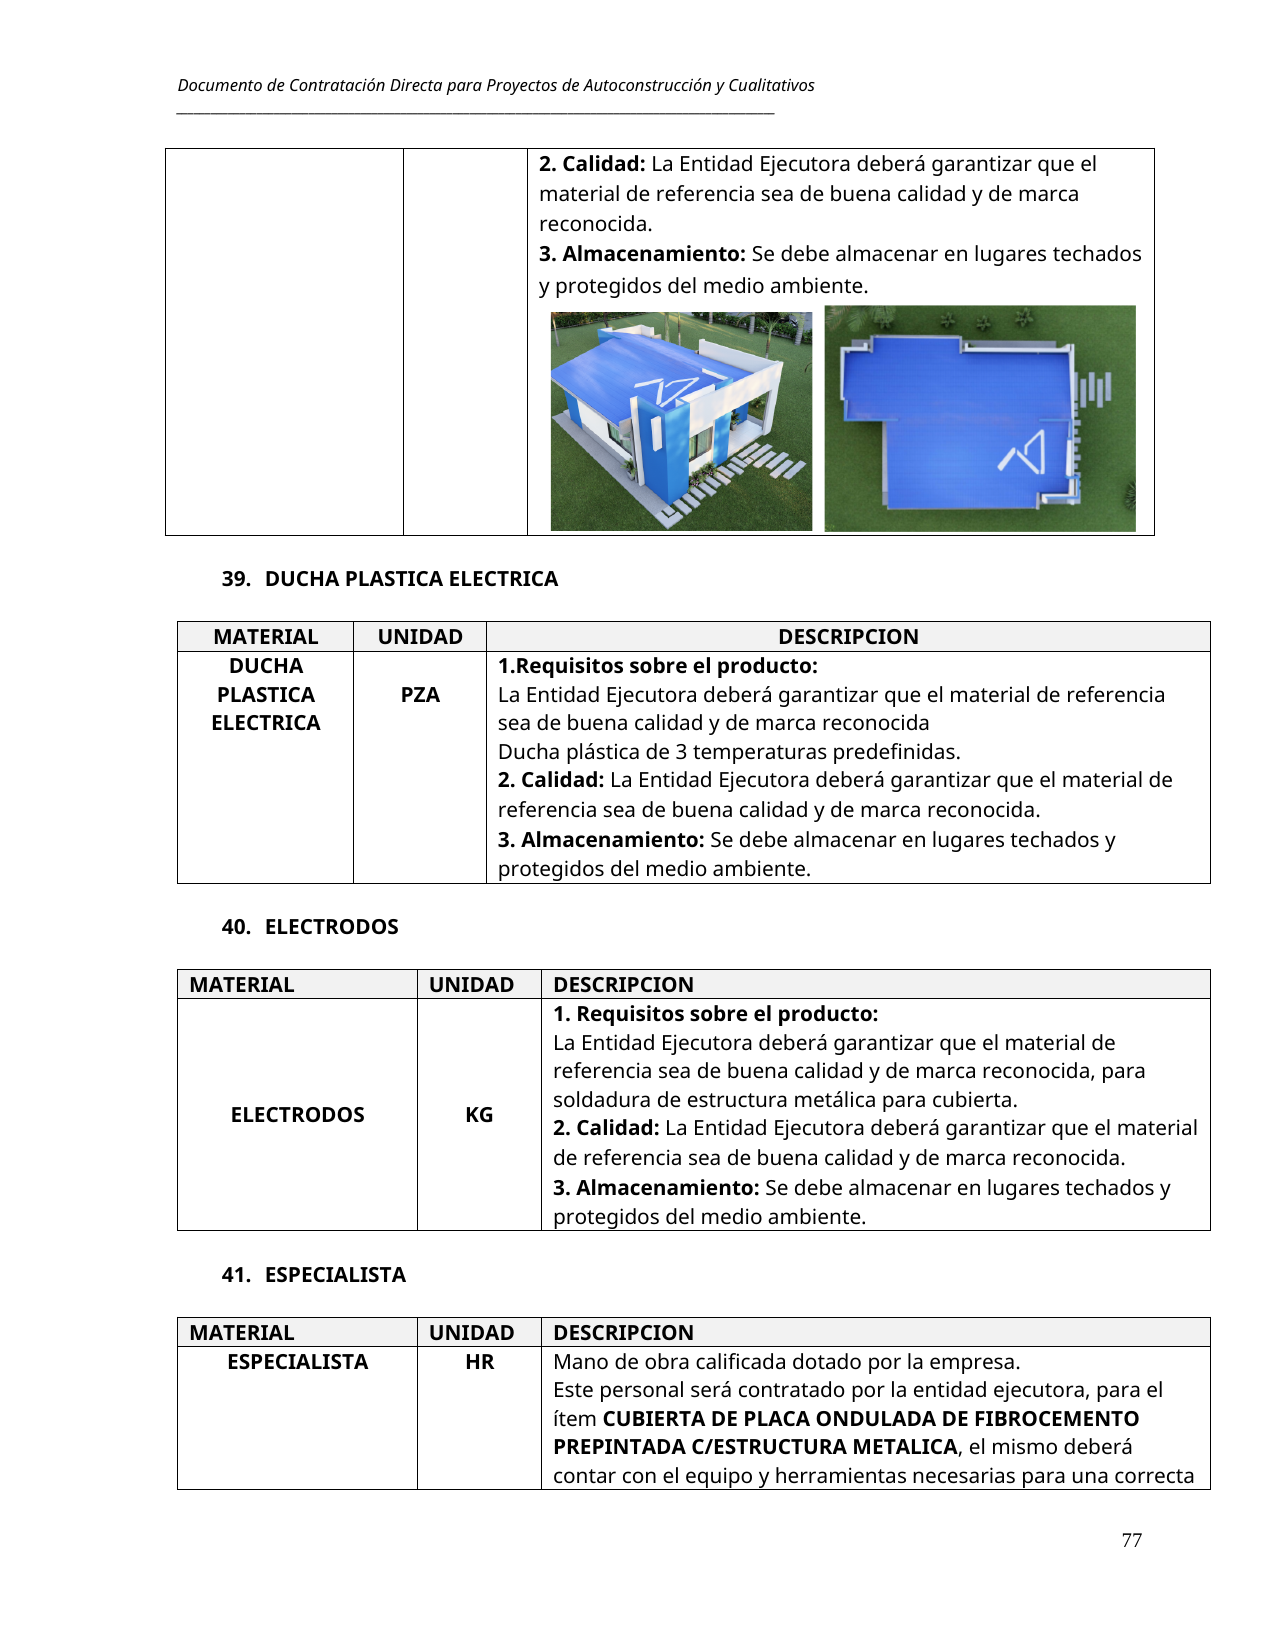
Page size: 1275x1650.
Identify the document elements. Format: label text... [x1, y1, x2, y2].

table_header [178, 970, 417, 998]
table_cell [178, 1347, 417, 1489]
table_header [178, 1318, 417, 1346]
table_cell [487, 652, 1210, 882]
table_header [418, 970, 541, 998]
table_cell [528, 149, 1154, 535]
list ESPECIALISTA [222, 1260, 1142, 1288]
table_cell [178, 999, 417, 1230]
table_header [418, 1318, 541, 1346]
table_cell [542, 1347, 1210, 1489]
list DUCHA PLASTICA ELECTRICA [222, 564, 1142, 593]
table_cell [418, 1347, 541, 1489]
picture [825, 306, 1136, 532]
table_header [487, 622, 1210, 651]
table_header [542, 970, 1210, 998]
list ELECTRODOS [222, 912, 1142, 940]
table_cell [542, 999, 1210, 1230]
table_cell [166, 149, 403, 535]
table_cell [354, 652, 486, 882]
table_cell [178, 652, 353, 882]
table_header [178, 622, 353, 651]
picture [550, 312, 813, 532]
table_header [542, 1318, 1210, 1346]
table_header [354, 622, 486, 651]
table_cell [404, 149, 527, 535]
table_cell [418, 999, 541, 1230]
